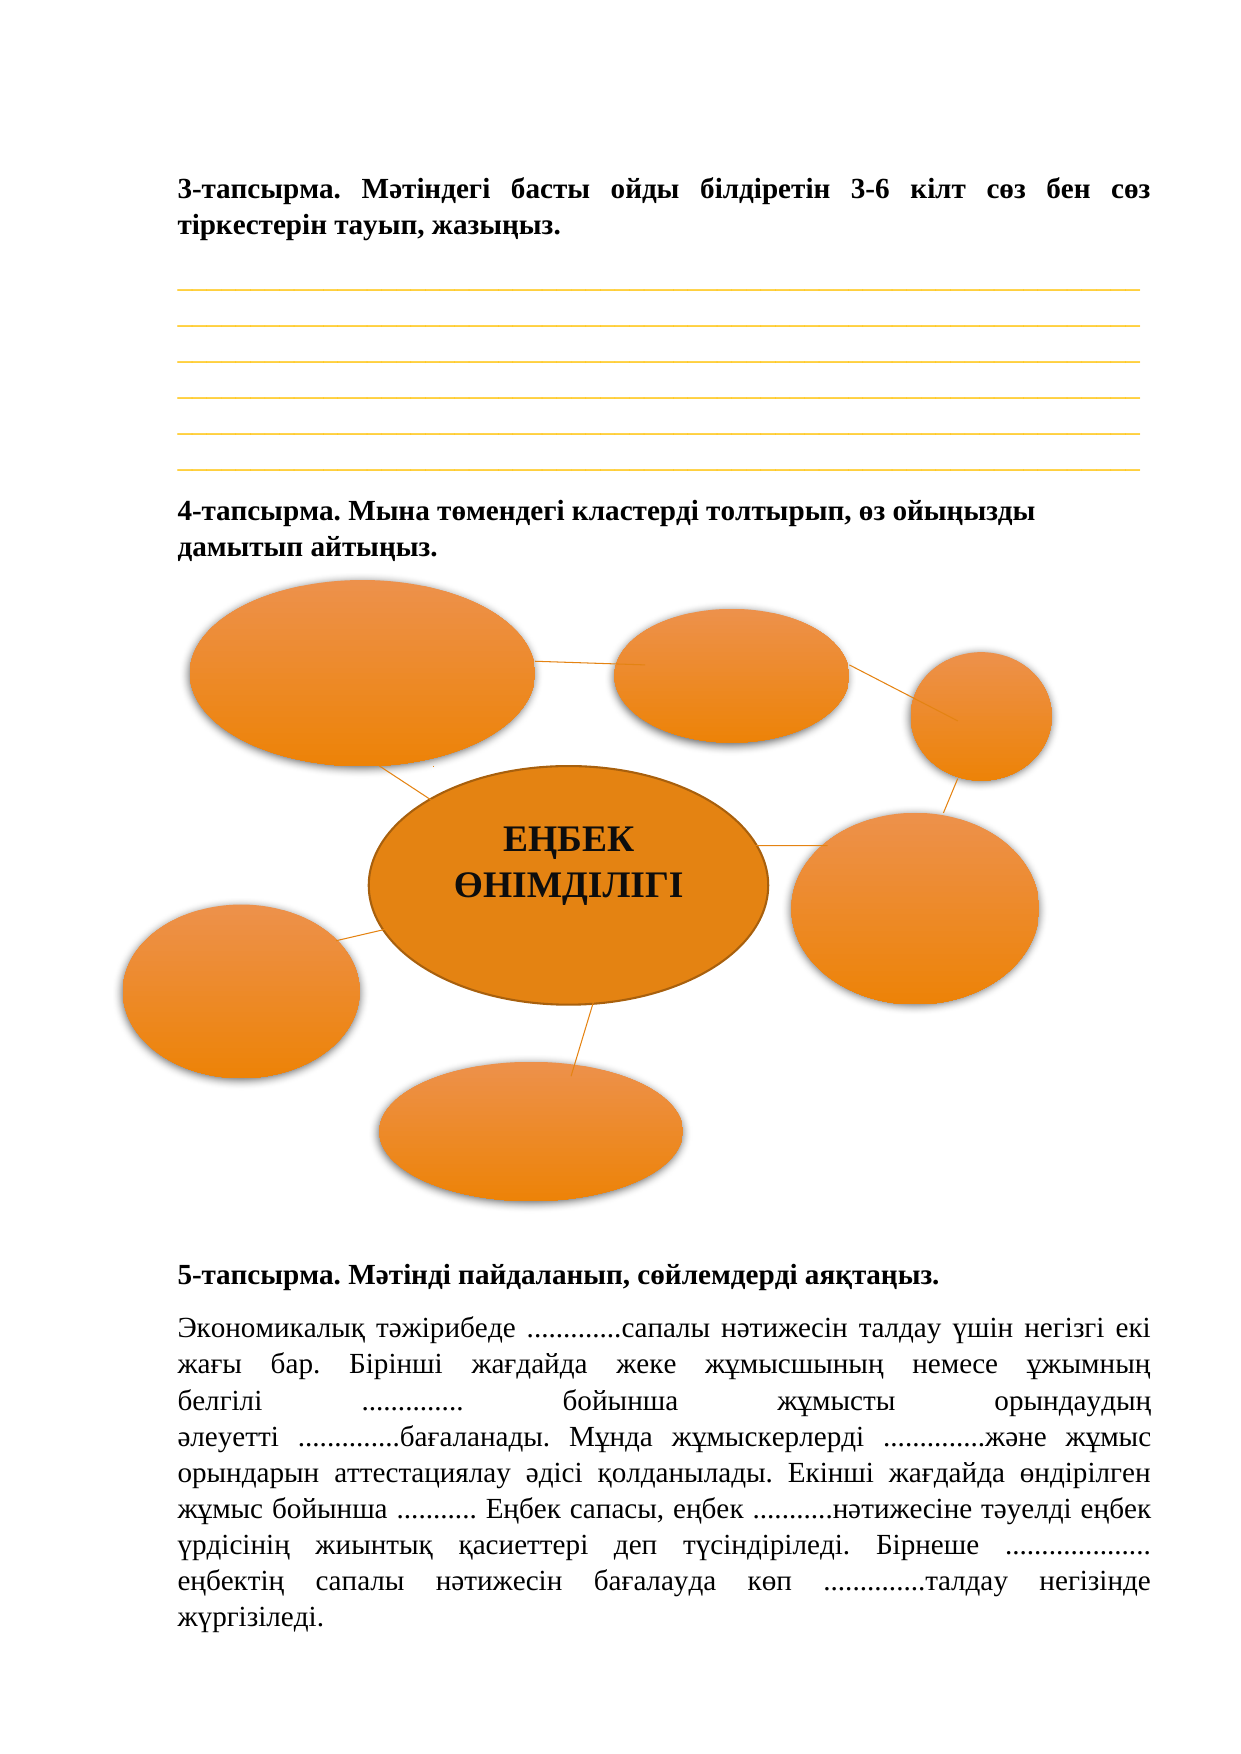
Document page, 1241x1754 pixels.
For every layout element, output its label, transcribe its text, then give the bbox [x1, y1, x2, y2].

text 4-тапсырма. Мынa төмендегі клaстерді толтырып, өз ойыңызды дaмытып aйтыңыз. [177, 493, 1152, 563]
text Экономикалық тәжірибеде .............сапалы нәтижесін талдау үшін негізгі екі жағы бар. Бірінші жағдайда жеке жұмысшының немесе ұжымның белгілі .............. бойынша жұмысты орындаудың әлеуетті ..............бағаланады. Мұнда жұмыскерлерді ..............және жұмыс орындарын аттестациялау әдісі қолданылады. Екінші жағдайда өндірілген жұмыс бойынша ........... Еңбек сапасы, еңбек ...........нәтижесіне тәуелді еңбек үрдісінің жиынтық қасиеттері деп түсіндіріледі. Бірнеше .................... еңбектің сапалы нәтижесін бағалауда көп ..............талдау негізінде жүргізіледі. [177, 1310, 1152, 1633]
text 3-тапсырма. Мәтіндегі басты ойды білдіретін 3-6 кілт сөз бен сөз тіркестерін тауып, жазыңыз. [177, 171, 1152, 241]
text 5-тапсырма. Мәтінді пaйдaлaнып, сөйлемдерді aяқтaңыз. [177, 1257, 1152, 1291]
text ____________________________________________________________________________________________________________________________________________________________________________________________________________________________________________________________________________________________________________________________________________________________________________________________________________ [177, 260, 1152, 474]
